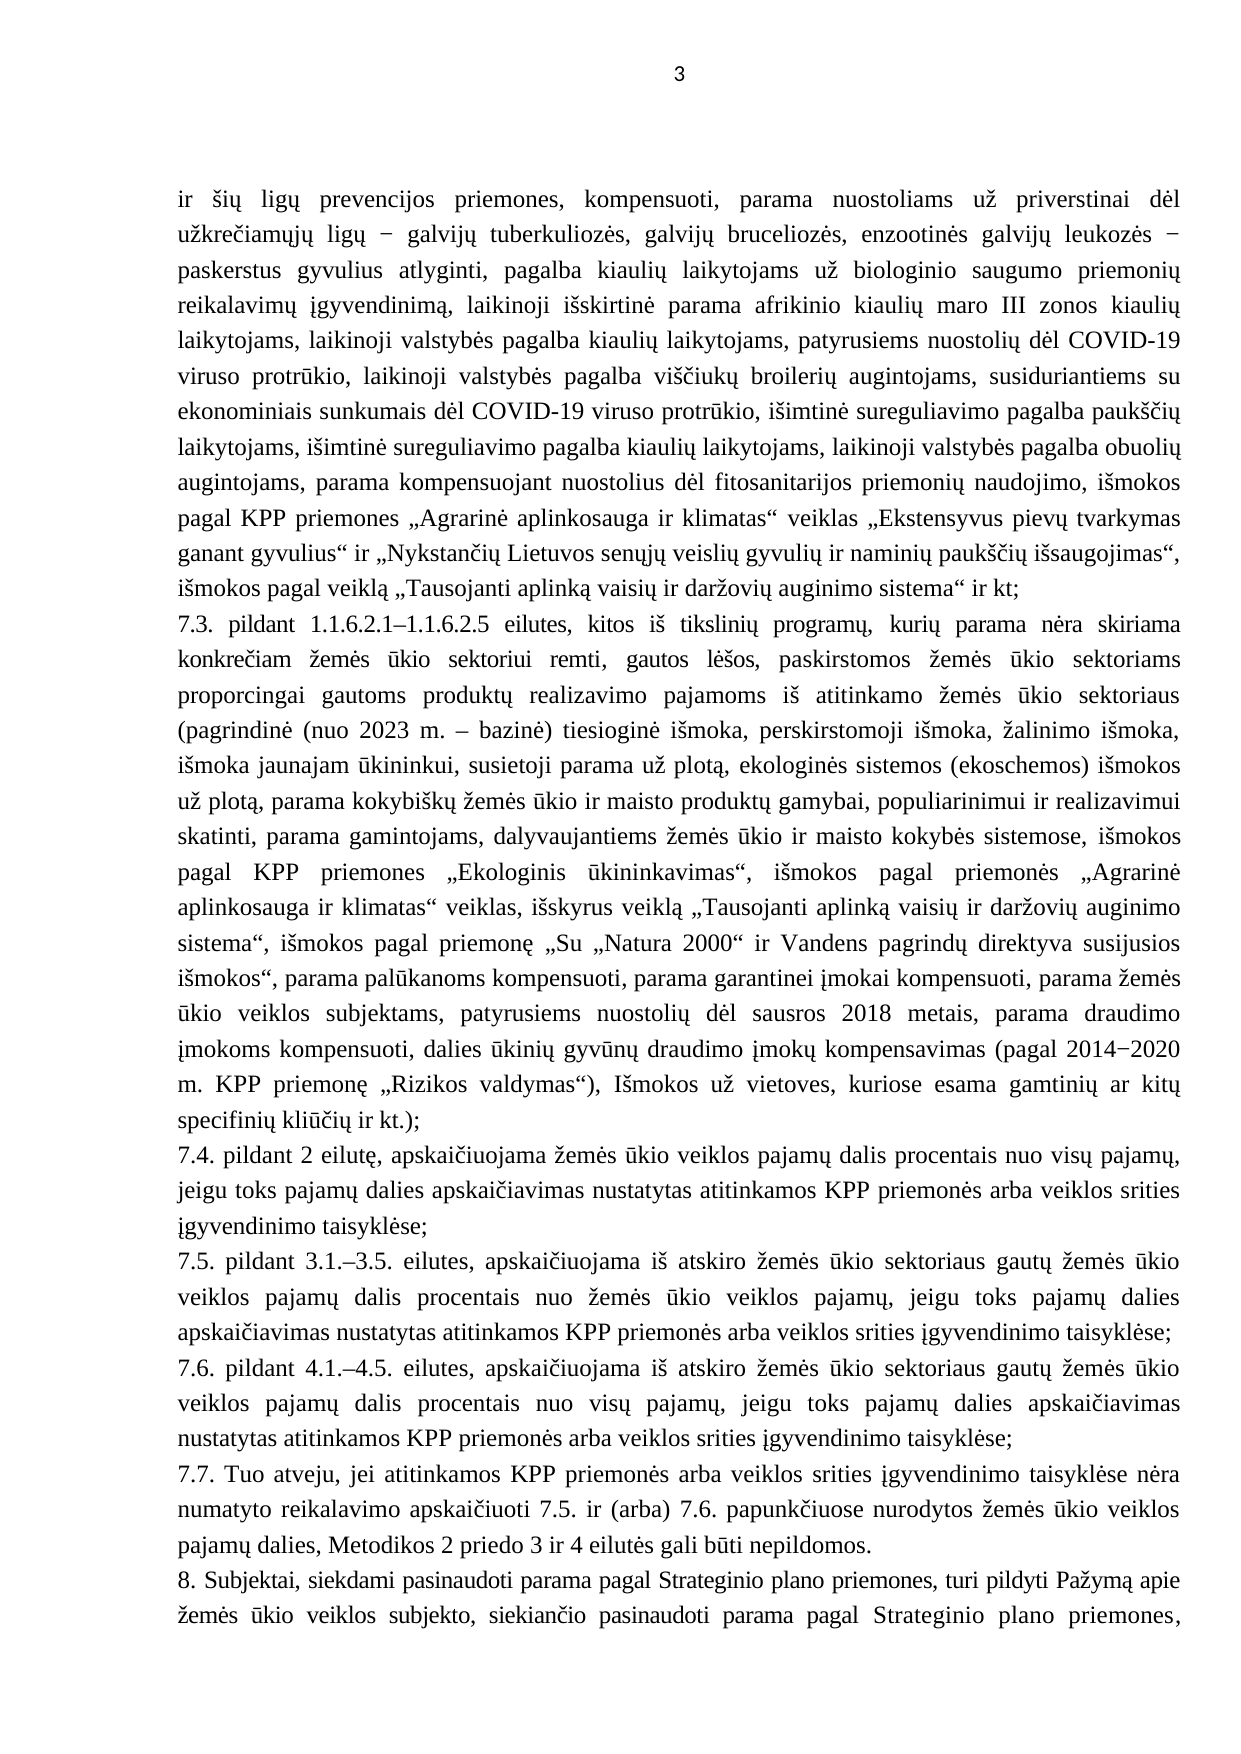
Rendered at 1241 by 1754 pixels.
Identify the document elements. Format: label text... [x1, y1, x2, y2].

text 7.5. pildant 3.1.–3.5. eilutes, apskaičiuojama iš atskiro žemės ūkio sektoriaus gautų žemės ūkio veiklos pajamų dalis procentais nuo žemės ūkio veiklos pajamų, jeigu toks pajamų dalies apskaičiavimas nustatytas atitinkamos KPP priemonės arba veiklos srities įgyvendinimo taisyklėse; [177, 1240, 1181, 1346]
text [177, 177, 1181, 602]
text 7.7. Tuo atveju, jei atitinkamos KPP priemonės arba veiklos srities įgyvendinimo taisyklėse nėra numatyto reikalavimo apskaičiuoti 7.5. ir (arba) 7.6. papunkčiuose nurodytos žemės ūkio veiklos pajamų dalies, Metodikos 2 priedo 3 ir 4 eilutės gali būti nepildomos. [177, 1452, 1181, 1558]
text 7.3. pildant 1.1.6.2.1–1.1.6.2.5 eilutes, kitos iš tikslinių programų, kurių parama nėra skiriama konkrečiam žemės ūkio sektoriui remti, gautos lėšos, paskirstomos žemės ūkio sektoriams proporcingai gautoms produktų realizavimo pajamoms iš atitinkamo žemės ūkio sektoriaus (pagrindinė (nuo 2023 m. – bazinė) tiesioginė išmoka, perskirstomoji išmoka, žalinimo išmoka, išmoka jaunajam ūkininkui, susietoji parama už plotą, ekologinės sistemos (ekoschemos) išmokos už plotą, parama kokybiškų žemės ūkio ir maisto produktų gamybai, populiarinimui ir realizavimui skatinti, parama gamintojams, dalyvaujantiems žemės ūkio ir maisto kokybės sistemose, išmokos pagal KPP priemones „Ekologinis ūkininkavimas“, išmokos pagal priemonės „Agrarinė aplinkosauga ir klimatas“ veiklas, išskyrus veiklą „Tausojanti aplinką vaisių ir daržovių auginimo sistema“, išmokos pagal priemonę „Su „Natura 2000“ ir Vandens pagrindų direktyva susijusios išmokos“, parama palūkanoms kompensuoti, parama garantinei įmokai kompensuoti, parama žemės ūkio veiklos subjektams, patyrusiems nuostolių dėl sausros 2018 metais, parama draudimo įmokoms kompensuoti, dalies ūkinių gyvūnų draudimo įmokų kompensavimas (pagal 2014−2020 m. KPP priemonę „Rizikos valdymas“), Išmokos už vietoves, kuriose esama gamtinių ar kitų specifinių kliūčių ir kt.); [177, 602, 1181, 1133]
text 7.4. pildant 2 eilutę, apskaičiuojama žemės ūkio veiklos pajamų dalis procentais nuo visų pajamų, jeigu toks pajamų dalies apskaičiavimas nustatytas atitinkamos KPP priemonės arba veiklos srities įgyvendinimo taisyklėse; [177, 1133, 1181, 1240]
text 7.6. pildant 4.1.–4.5. eilutes, apskaičiuojama iš atskiro žemės ūkio sektoriaus gautų žemės ūkio veiklos pajamų dalis procentais nuo visų pajamų, jeigu toks pajamų dalies apskaičiavimas nustatytas atitinkamos KPP priemonės arba veiklos srities įgyvendinimo taisyklėse; [177, 1346, 1181, 1452]
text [177, 1558, 1181, 1629]
